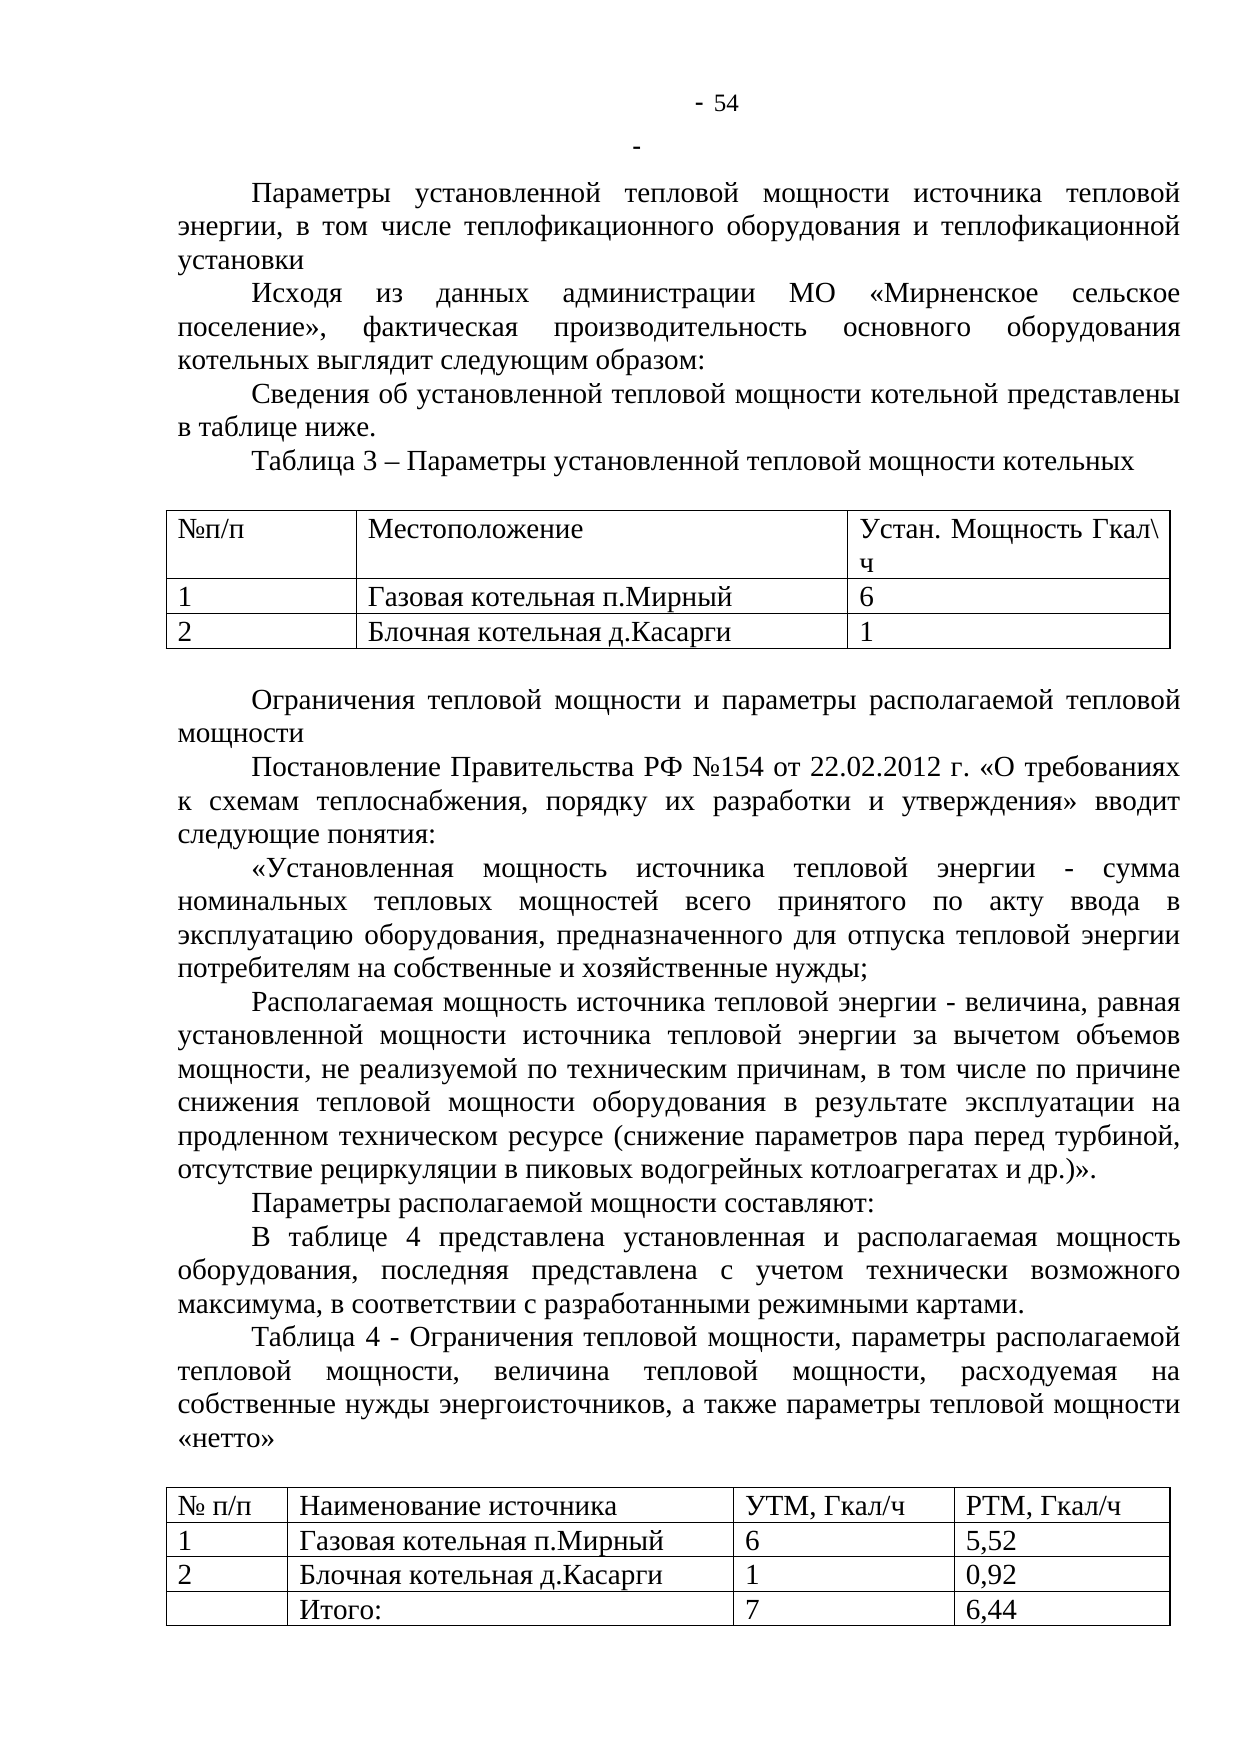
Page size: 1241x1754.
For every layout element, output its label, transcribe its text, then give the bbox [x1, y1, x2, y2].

table_cell Блочная котельная д.Касарги [357, 614, 847, 647]
table_cell 1 [167, 579, 356, 613]
text Параметры располагаемой мощности составляют: [177, 1185, 1181, 1219]
table_cell 6,44 [955, 1592, 1169, 1625]
table_cell 1 [734, 1557, 954, 1591]
table_cell 6 [848, 579, 1169, 613]
text В таблице 4 представлена установленная и располагаемая мощность оборудования, последняя представлена с учетом технически возможного максимума, в соответствии с разработанными режимными картами. [177, 1219, 1181, 1319]
table_header Наименование источника [288, 1488, 733, 1522]
table_header №п/п [167, 511, 356, 578]
table_header Устан. Мощность Гкал\ч [848, 511, 1169, 578]
table_cell 7 [734, 1592, 954, 1625]
table_cell Газовая котельная п.Мирный [288, 1523, 733, 1556]
table_cell 1 [848, 614, 1169, 647]
table_cell [167, 1592, 287, 1625]
table_cell 2 [167, 614, 356, 647]
text «Установленная мощность источника тепловой энергии - сумма номинальных тепловых мощностей всего принятого по акту ввода в эксплуатацию оборудования, предназначенного для отпуска тепловой энергии потребителям на собственные и хозяйственные нужды; [177, 850, 1181, 984]
table_header Местоположение [357, 511, 847, 578]
table_header РТМ, Гкал/ч [955, 1488, 1169, 1522]
text Исходя из данных администрации МО «Мирненское сельское поселение», фактическая производительность основного оборудования котельных выглядит следующим образом: [177, 275, 1181, 376]
table_cell Газовая котельная п.Мирный [357, 579, 847, 613]
table_header УТМ, Гкал/ч [734, 1488, 954, 1522]
table_header № п/п [167, 1488, 287, 1522]
table_cell 0,92 [955, 1557, 1169, 1591]
text Располагаемая мощность источника тепловой энергии - величина, равная установленной мощности источника тепловой энергии за вычетом объемов мощности, не реализуемой по техническим причинам, в том числе по причине снижения тепловой мощности оборудования в результате эксплуатации на продленном техническом ресурсе (снижение параметров пара перед турбиной, отсутствие рециркуляции в пиковых водогрейных котлоагрегатах и др.)». [177, 984, 1181, 1185]
table_cell 2 [167, 1557, 287, 1591]
table_cell 5,52 [955, 1523, 1169, 1556]
table_cell Итого: [288, 1592, 733, 1625]
table_cell 1 [167, 1523, 287, 1556]
text Таблица 3 – Параметры установленной тепловой мощности котельных [177, 443, 1181, 477]
text Постановление Правительства РФ №154 от 22.02.2012 г. «О требованиях к схемам теплоснабжения, порядку их разработки и утверждения» вводит следующие понятия: [177, 749, 1181, 850]
table_cell 6 [734, 1523, 954, 1556]
text Таблица 4 - Ограничения тепловой мощности, параметры располагаемой тепловой мощности, величина тепловой мощности, расходуемая на собственные нужды энергоисточников, а также параметры тепловой мощности «нетто» [177, 1319, 1181, 1453]
text Параметры установленной тепловой мощности источника тепловой энергии, в том числе теплофикационного оборудования и теплофикационной установки [177, 175, 1181, 275]
table_cell Блочная котельная д.Касарги [288, 1557, 733, 1591]
text Сведения об установленной тепловой мощности котельной представлены в таблице ниже. [177, 376, 1181, 443]
text Ограничения тепловой мощности и параметры располагаемой тепловой мощности [177, 682, 1181, 749]
